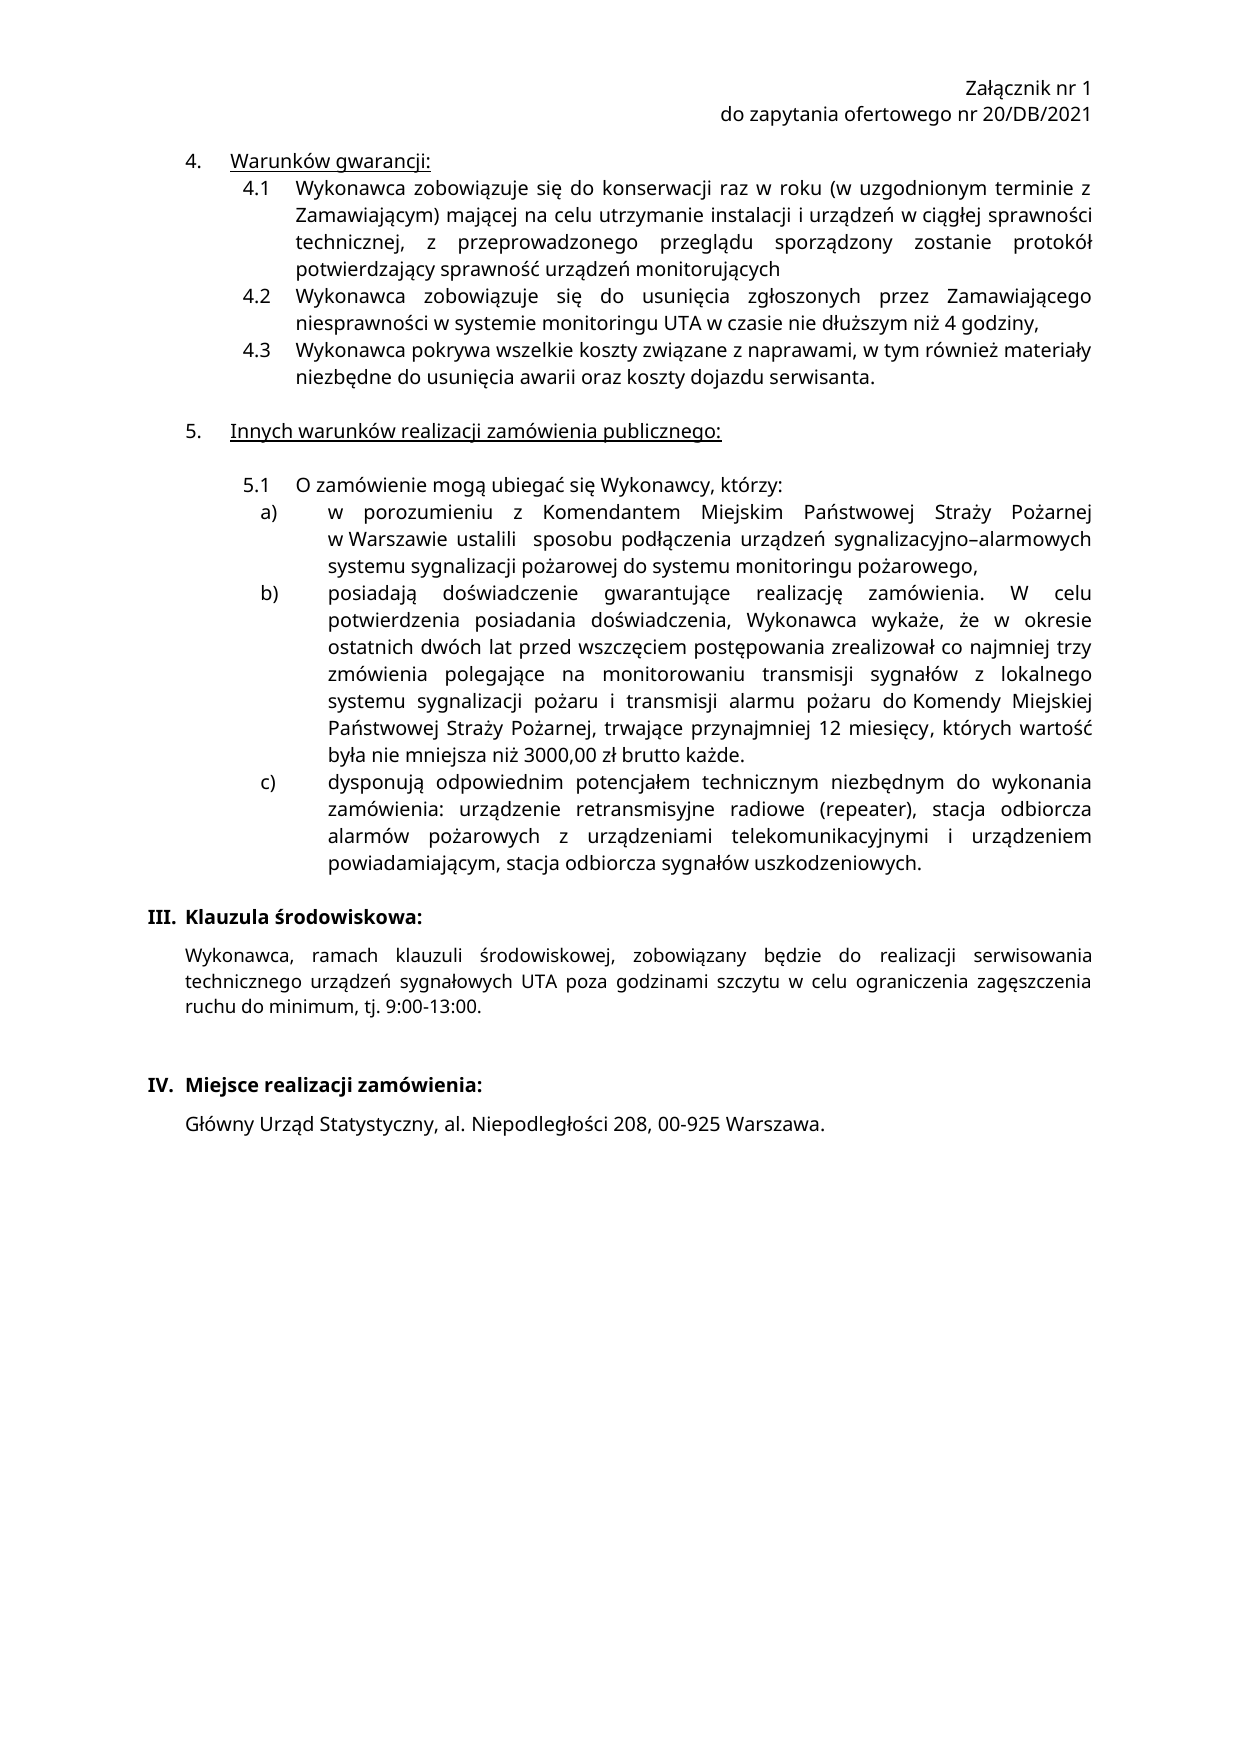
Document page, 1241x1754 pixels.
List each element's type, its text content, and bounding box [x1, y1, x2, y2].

list O zamówienie mogą ubiegać się Wykonawcy, którzy: [243, 471, 1093, 498]
list Miejsce realizacji zamówienia: [148, 1071, 1093, 1098]
list w porozumieniu z Komendantem Miejskim Państwowej Straży Pożarnej w Warszawie ustalili sposobu podłączenia urządzeń sygnalizacyjno–alarmowych systemu sygnalizacji pożarowej do systemu monitoringu pożarowego, [260, 498, 1093, 579]
text Wykonawca, ramach klauzuli środowiskowej, zobowiązany będzie do realizacji serwisowania technicznego urządzeń sygnałowych UTA poza godzinami szczytu w celu ograniczenia zagęszczenia ruchu do minimum, tj. 9:00-13:00. [185, 942, 1093, 1019]
list Wykonawca pokrywa wszelkie koszty związane z naprawami, w tym również materiały niezbędne do usunięcia awarii oraz koszty dojazdu serwisanta. [243, 336, 1093, 390]
list Wykonawca zobowiązuje się do konserwacji raz w roku (w uzgodnionym terminie z Zamawiającym) mającej na celu utrzymanie instalacji i urządzeń w ciągłej sprawności technicznej, z przeprowadzonego przeglądu sporządzony zostanie protokół potwierdzający sprawność urządzeń monitorujących [243, 174, 1093, 282]
list dysponują odpowiednim potencjałem technicznym niezbędnym do wykonania zamówienia: urządzenie retransmisyjne radiowe (repeater), stacja odbiorcza alarmów pożarowych z urządzeniami telekomunikacyjnymi i urządzeniem powiadamiającym, stacja odbiorcza sygnałów uszkodzeniowych. [260, 768, 1093, 876]
list Warunków gwarancji: [185, 148, 1093, 174]
list Wykonawca zobowiązuje się do usunięcia zgłoszonych przez Zamawiającego niesprawności w systemie monitoringu UTA w czasie nie dłuższym niż 4 godziny, [243, 282, 1093, 336]
list Klauzula środowiskowa: [148, 903, 1093, 930]
text Główny Urząd Statystyczny, al. Niepodległości 208, 00-925 Warszawa. [185, 1111, 1093, 1137]
list Innych warunków realizacji zamówienia publicznego: [185, 417, 1093, 444]
list posiadają doświadczenie gwarantujące realizację zamówienia. W celu potwierdzenia posiadania doświadczenia, Wykonawca wykaże, że w okresie ostatnich dwóch lat przed wszczęciem postępowania zrealizował co najmniej trzy zmówienia polegające na monitorowaniu transmisji sygnałów z lokalnego systemu sygnalizacji pożaru i transmisji alarmu pożaru do Komendy Miejskiej Państwowej Straży Pożarnej, trwające przynajmniej 12 miesięcy, których wartość była nie mniejsza niż 3000,00 zł brutto każde. [260, 579, 1093, 768]
